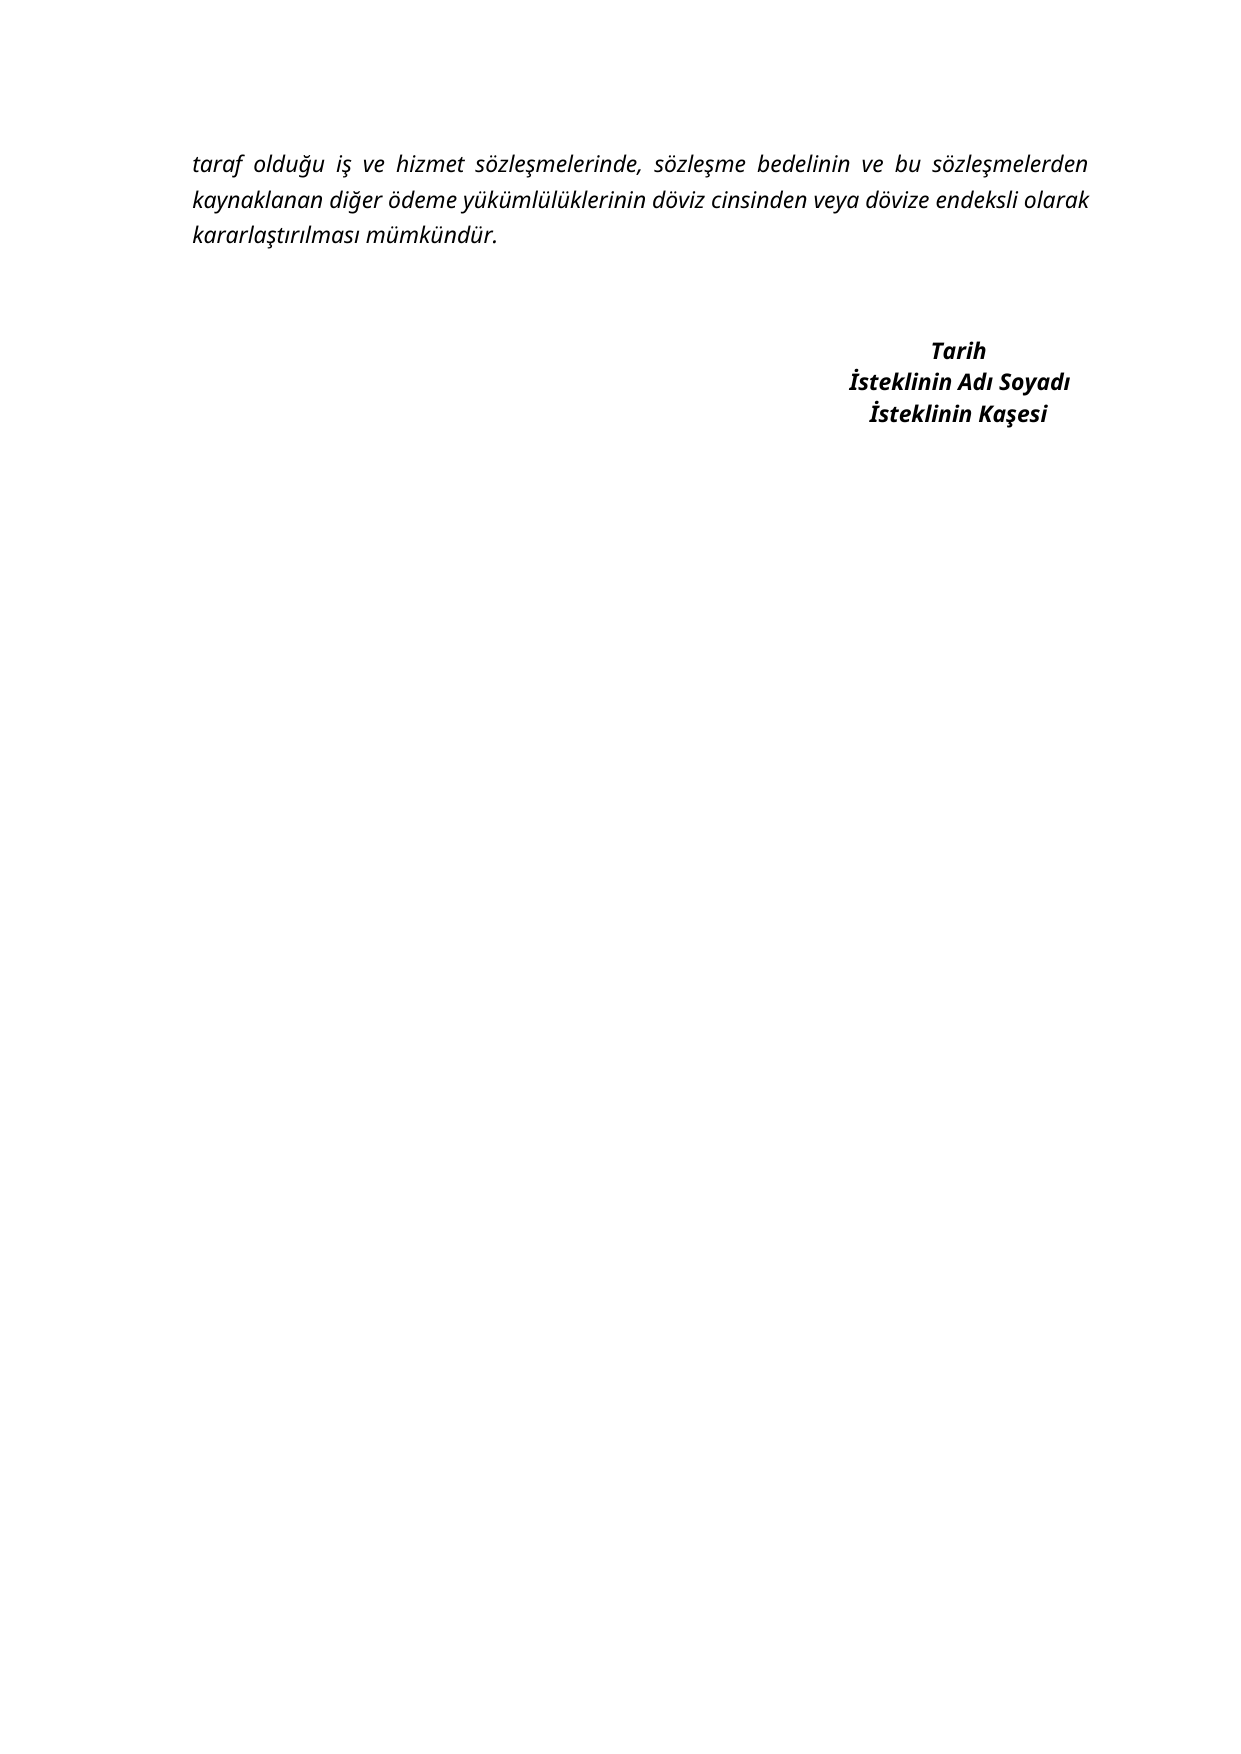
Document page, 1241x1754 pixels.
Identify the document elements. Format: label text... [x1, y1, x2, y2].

text Tarih İsteklinin Adı Soyadı [827, 335, 1093, 398]
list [162, 148, 1093, 251]
text İsteklinin Kaşesi [827, 398, 1093, 429]
